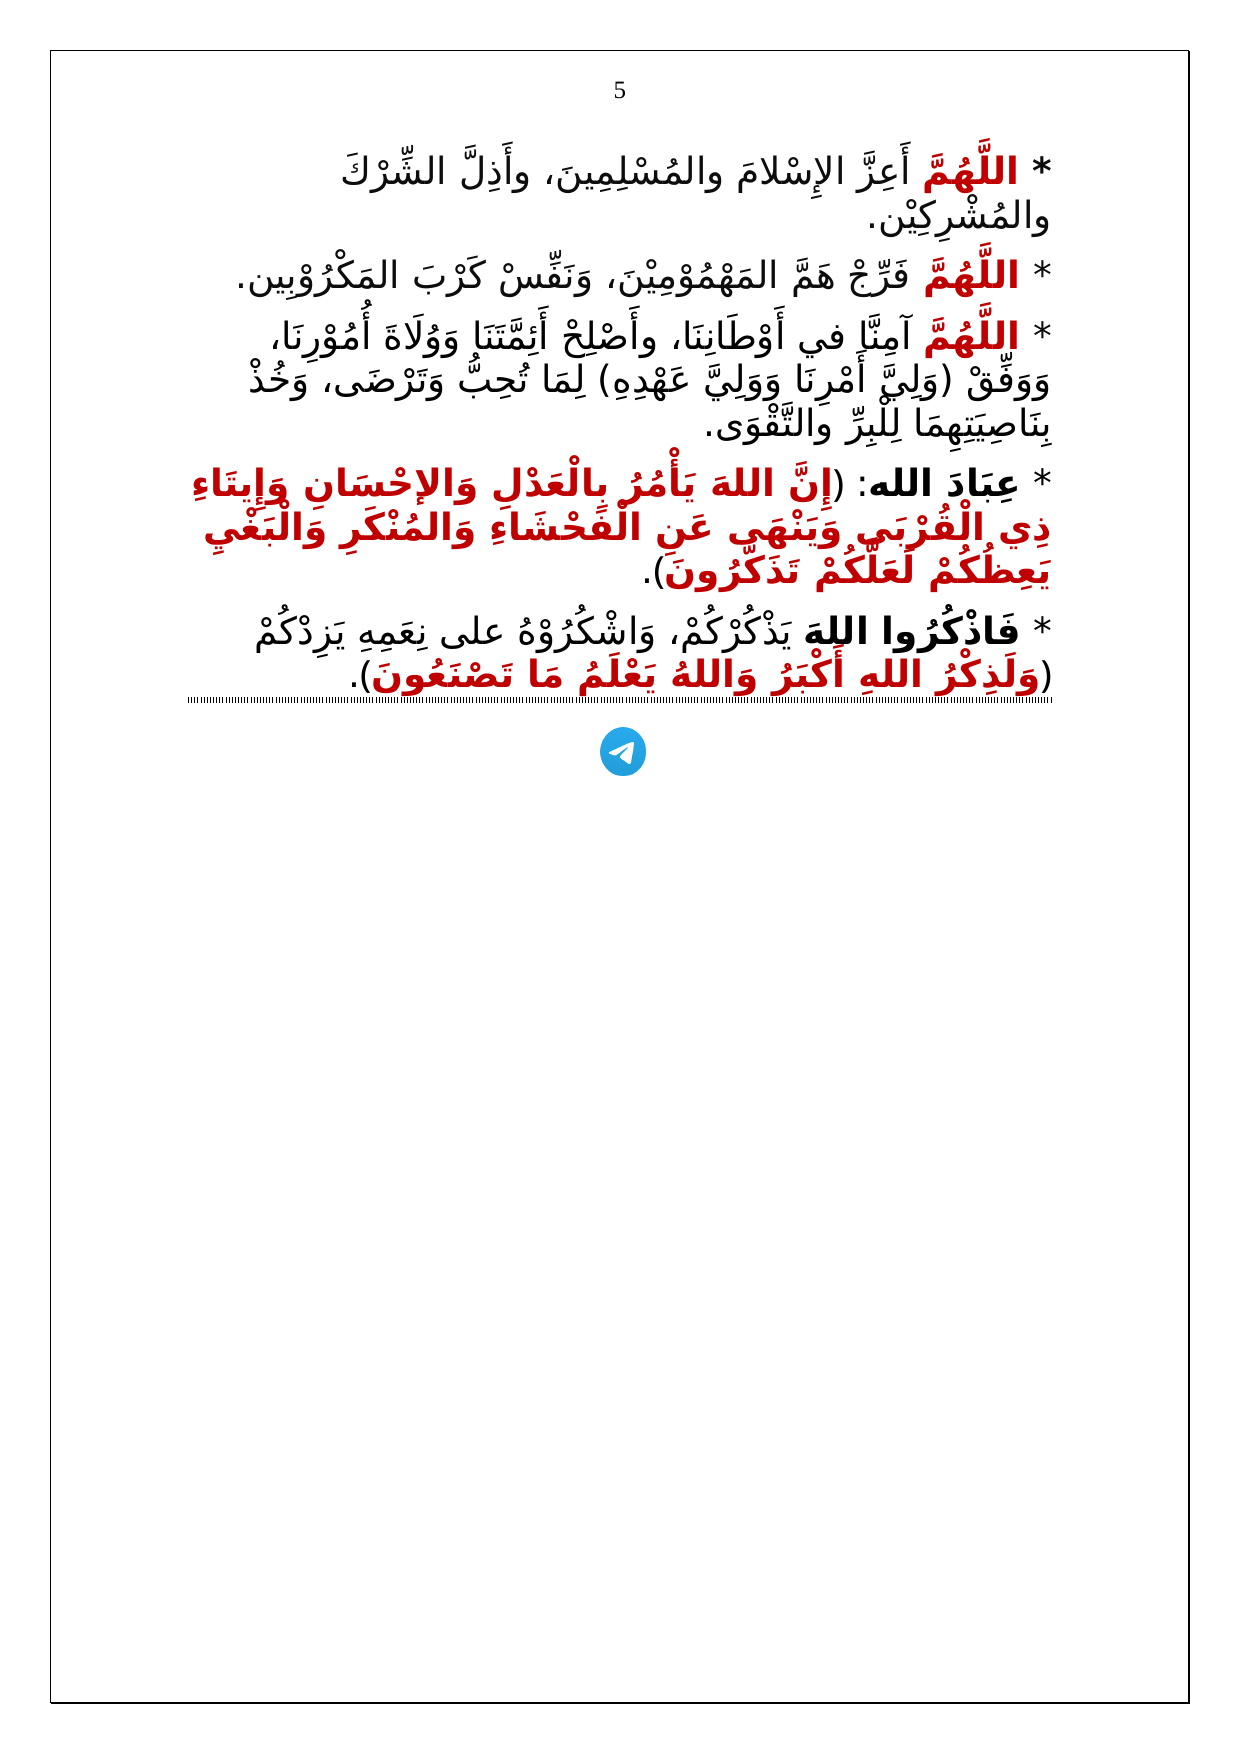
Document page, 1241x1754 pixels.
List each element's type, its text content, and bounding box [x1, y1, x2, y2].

text * فَاذْكُرُوا اللهَ يَذْكُرْكُمْ، وَاشْكُرُوْهُ على نِعَمِهِ يَزِدْكُمْ ﴿وَلَذِكْرُ اللهِ أَكْبَرُ وَاللهُ يَعْلَمُ مَا تَصْنَعُونَ﴾. [187, 609, 1052, 703]
text * اللَّهُمَّ أَعِزَّ الإِسْلامَ والمُسْلِمِينَ، وأَذِلَّ الشِّرْكَ والمُشْرِكِيْن. [187, 150, 1052, 237]
picture [600, 727, 646, 776]
text * اللَّهُمَّ فَرِّجْ هَمَّ المَهْمُوْمِيْنَ، وَنَفِّسْ كَرْبَ المَكْرُوْبِين. [187, 254, 1052, 298]
text * عِبَادَ الله: ﴿إِنَّ اللهَ يَأْمُرُ بِالْعَدْلِ وَالإحْسَانِ وَإِيتَاءِ ذِي الْقُرْبَى وَيَنْهَى عَنِ الْفَحْشَاءِ وَالمُنْكَرِ وَالْبَغْيِ يَعِظُكُمْ لَعَلَّكُمْ تَذَكَّرُونَ﴾. [187, 462, 1052, 593]
text * اللَّهُمَّ آمِنَّا في أَوْطَانِنَا، وأَصْلِحْ أَئِمَّتَنَا وَوُلَاةَ أُمُوْرِنَا، وَوَفِّقْ (وَلِيَّ أَمْرِنَا وَوَلِيَّ عَهْدِهِ) لِمَا تُحِبُّ وَتَرْضَى، وَخُذْ بِنَاصِيَتِهِمَا لِلْبِرِّ والتَّقْوَى. [187, 314, 1052, 445]
